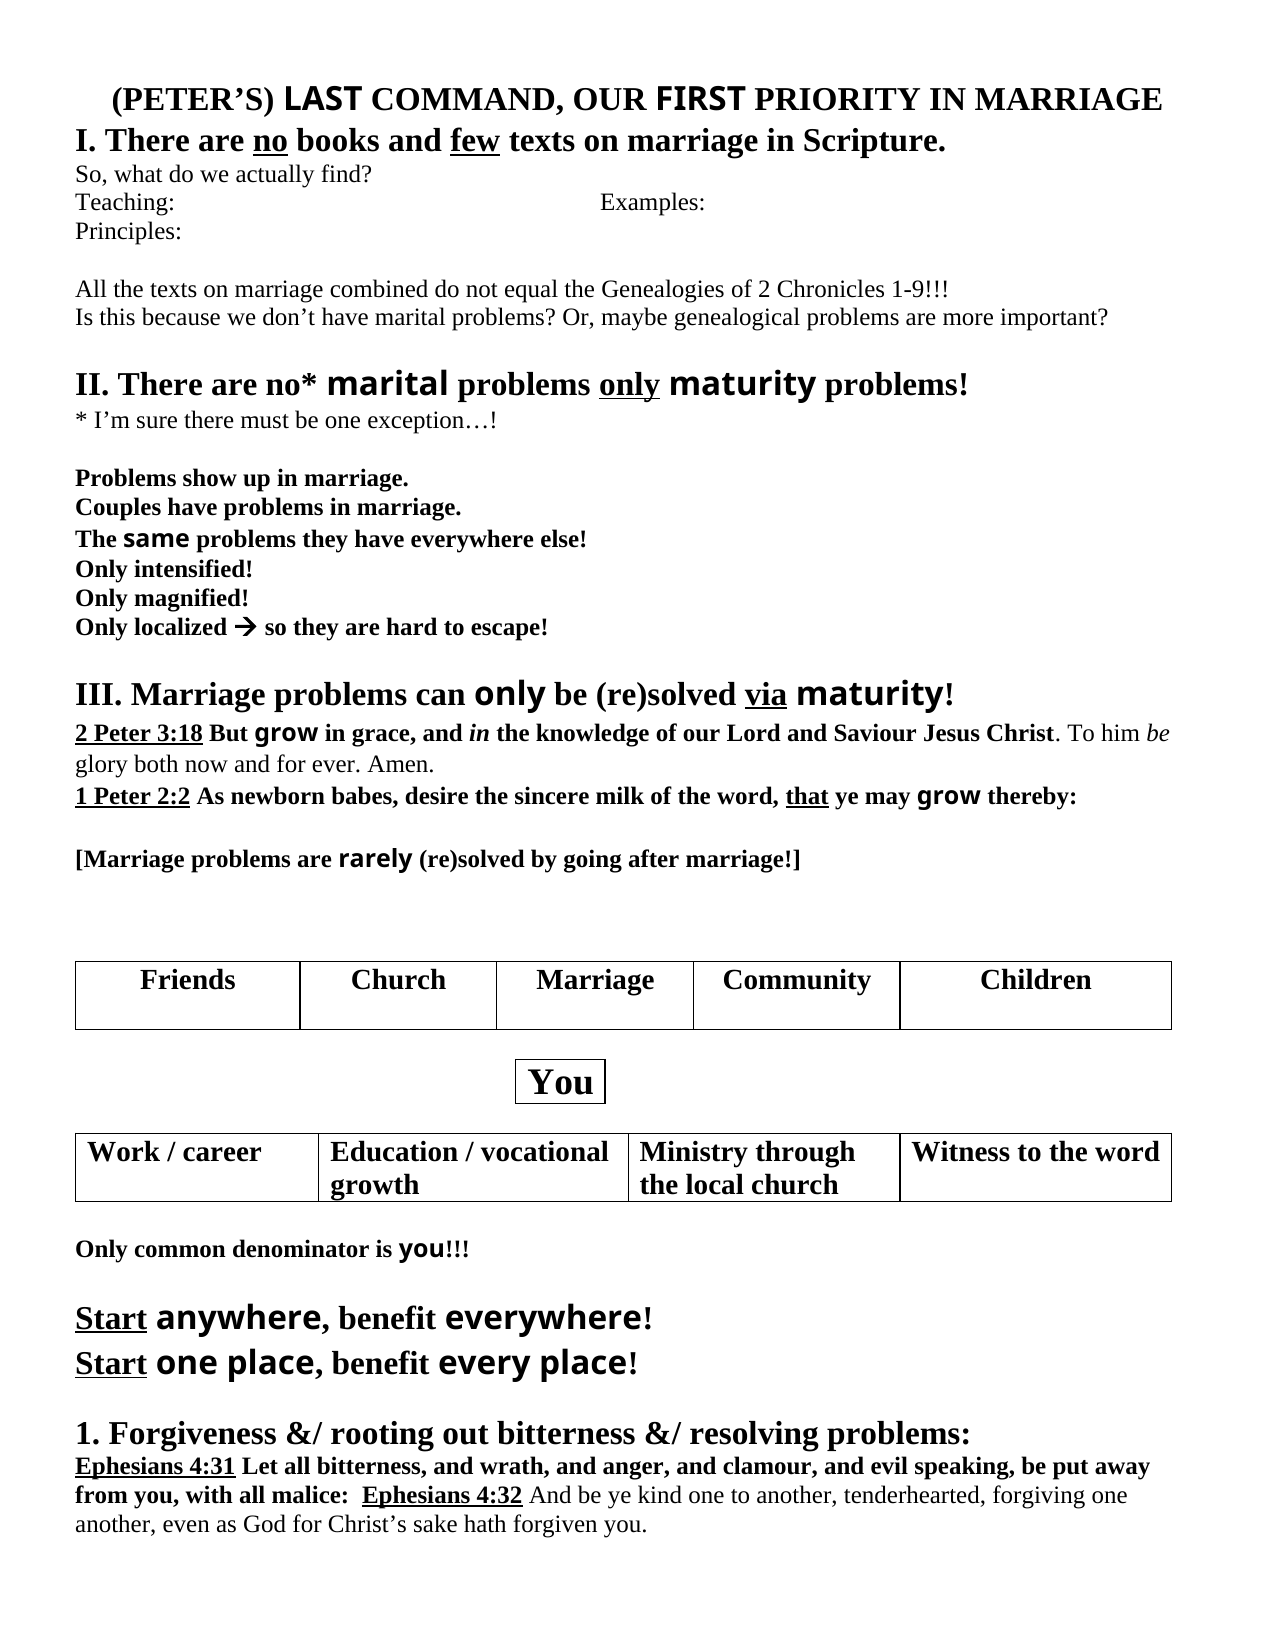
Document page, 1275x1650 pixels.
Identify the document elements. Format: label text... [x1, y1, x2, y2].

table_header You [516, 1060, 604, 1103]
table_header Church [301, 962, 496, 1029]
text All the texts on marriage combined do not equal the Genealogies of 2 Chronicles 1-9!!! [75, 274, 1200, 302]
text Start one place, benefit every place! [75, 1339, 1200, 1384]
text * I’m sure there must be one exception…! [75, 405, 1200, 434]
table_header Education / vocational growth [319, 1134, 628, 1201]
table_header Community [694, 962, 899, 1029]
text III. Marriage problems can only be (re)solved via maturity! [75, 669, 1200, 715]
text Start anywhere, benefit everywhere! [75, 1293, 1200, 1339]
table_header Work / career [76, 1134, 318, 1201]
text [Marriage problems are rarely (re)solved by going after marriage!] [75, 841, 1200, 874]
table_header Witness to the word [901, 1134, 1171, 1201]
text Principles: [75, 216, 1200, 245]
text Only localized so they are hard to escape! [75, 612, 1200, 641]
table_header Marriage [497, 962, 693, 1029]
text So, what do we actually find? [75, 159, 1200, 187]
text 2 Peter 3:18 But grow in grace, and in the knowledge of our Lord and Saviour Jesus Christ. To him be glory both now and for ever. Amen. [75, 715, 1200, 778]
text (PETER’S) LAST COMMAND, OUR FIRST PRIORITY IN MARRIAGE [75, 75, 1200, 120]
text Ephesians 4:31 Let all bitterness, and wrath, and anger, and clamour, and evil speaking, be put away from you, with all malice: Ephesians 4:32 And be ye kind one to another, tenderhearted, forgiving one another, even as God for Christ’s sake hath forgiven you. [75, 1451, 1200, 1538]
text The same problems they have everywhere else! [75, 520, 1200, 554]
text Only intensified! [75, 554, 1200, 583]
text 1 Peter 2:2 As newborn babes, desire the sincere milk of the word, that ye may grow thereby: [75, 778, 1200, 812]
text Only common denominator is you!!! [75, 1231, 1200, 1265]
text Teaching: Examples: [75, 187, 1200, 216]
text Only magnified! [75, 583, 1200, 612]
text Couples have problems in marriage. [75, 492, 1200, 520]
text 1. Forgiveness &/ rooting out bitterness &/ resolving problems: [75, 1413, 1200, 1451]
text II. There are no* marital problems only maturity problems! [75, 360, 1200, 405]
table_header Children [901, 962, 1171, 1029]
table_header Ministry through the local church [629, 1134, 899, 1201]
table_header Friends [76, 962, 299, 1029]
text Problems show up in marriage. [75, 463, 1200, 492]
text Is this because we don’t have marital problems? Or, maybe genealogical problems are more important? [75, 302, 1200, 331]
text I. There are no books and few texts on marriage in Scripture. [75, 120, 1200, 159]
